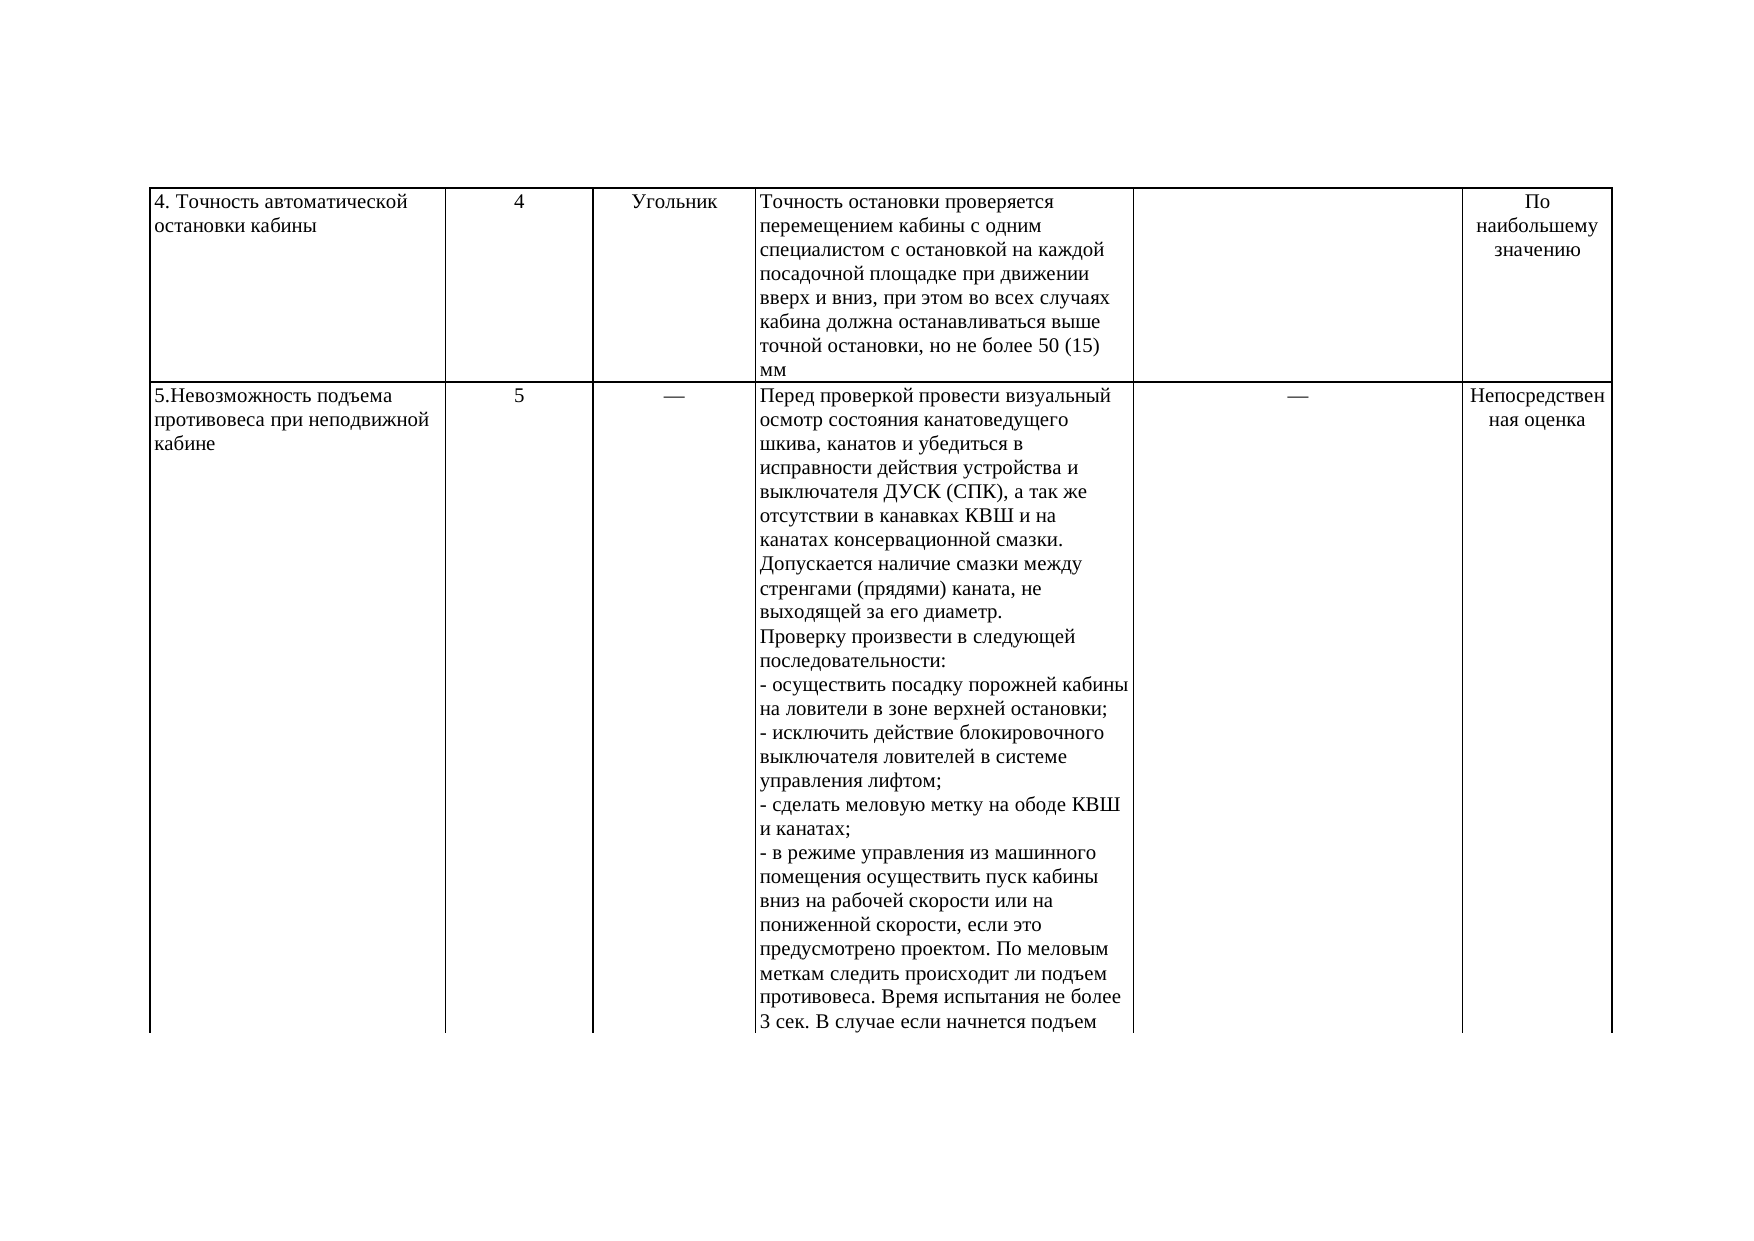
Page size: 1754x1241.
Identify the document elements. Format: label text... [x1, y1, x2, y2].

table_cell — [1134, 383, 1462, 1032]
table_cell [151, 383, 445, 1032]
table_cell 4. Точность автоматической остановки кабины [151, 189, 445, 381]
table_cell По наибольшему значению [1463, 189, 1611, 381]
table_cell — [594, 383, 755, 1032]
table_cell [1134, 189, 1462, 381]
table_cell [756, 383, 1133, 1032]
table_cell 5 [446, 383, 592, 1032]
table_cell 4 [446, 189, 592, 381]
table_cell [1463, 383, 1611, 1032]
table_cell Угольник [594, 189, 755, 381]
table_cell Точность остановки проверяется перемещением кабины с одним специалистом с остановкой на каждой посадочной площадке при движении вверх и вниз, при этом во всех случаях кабина должна останавливаться выше точной остановки, но не более 50 (15) мм [756, 189, 1133, 381]
